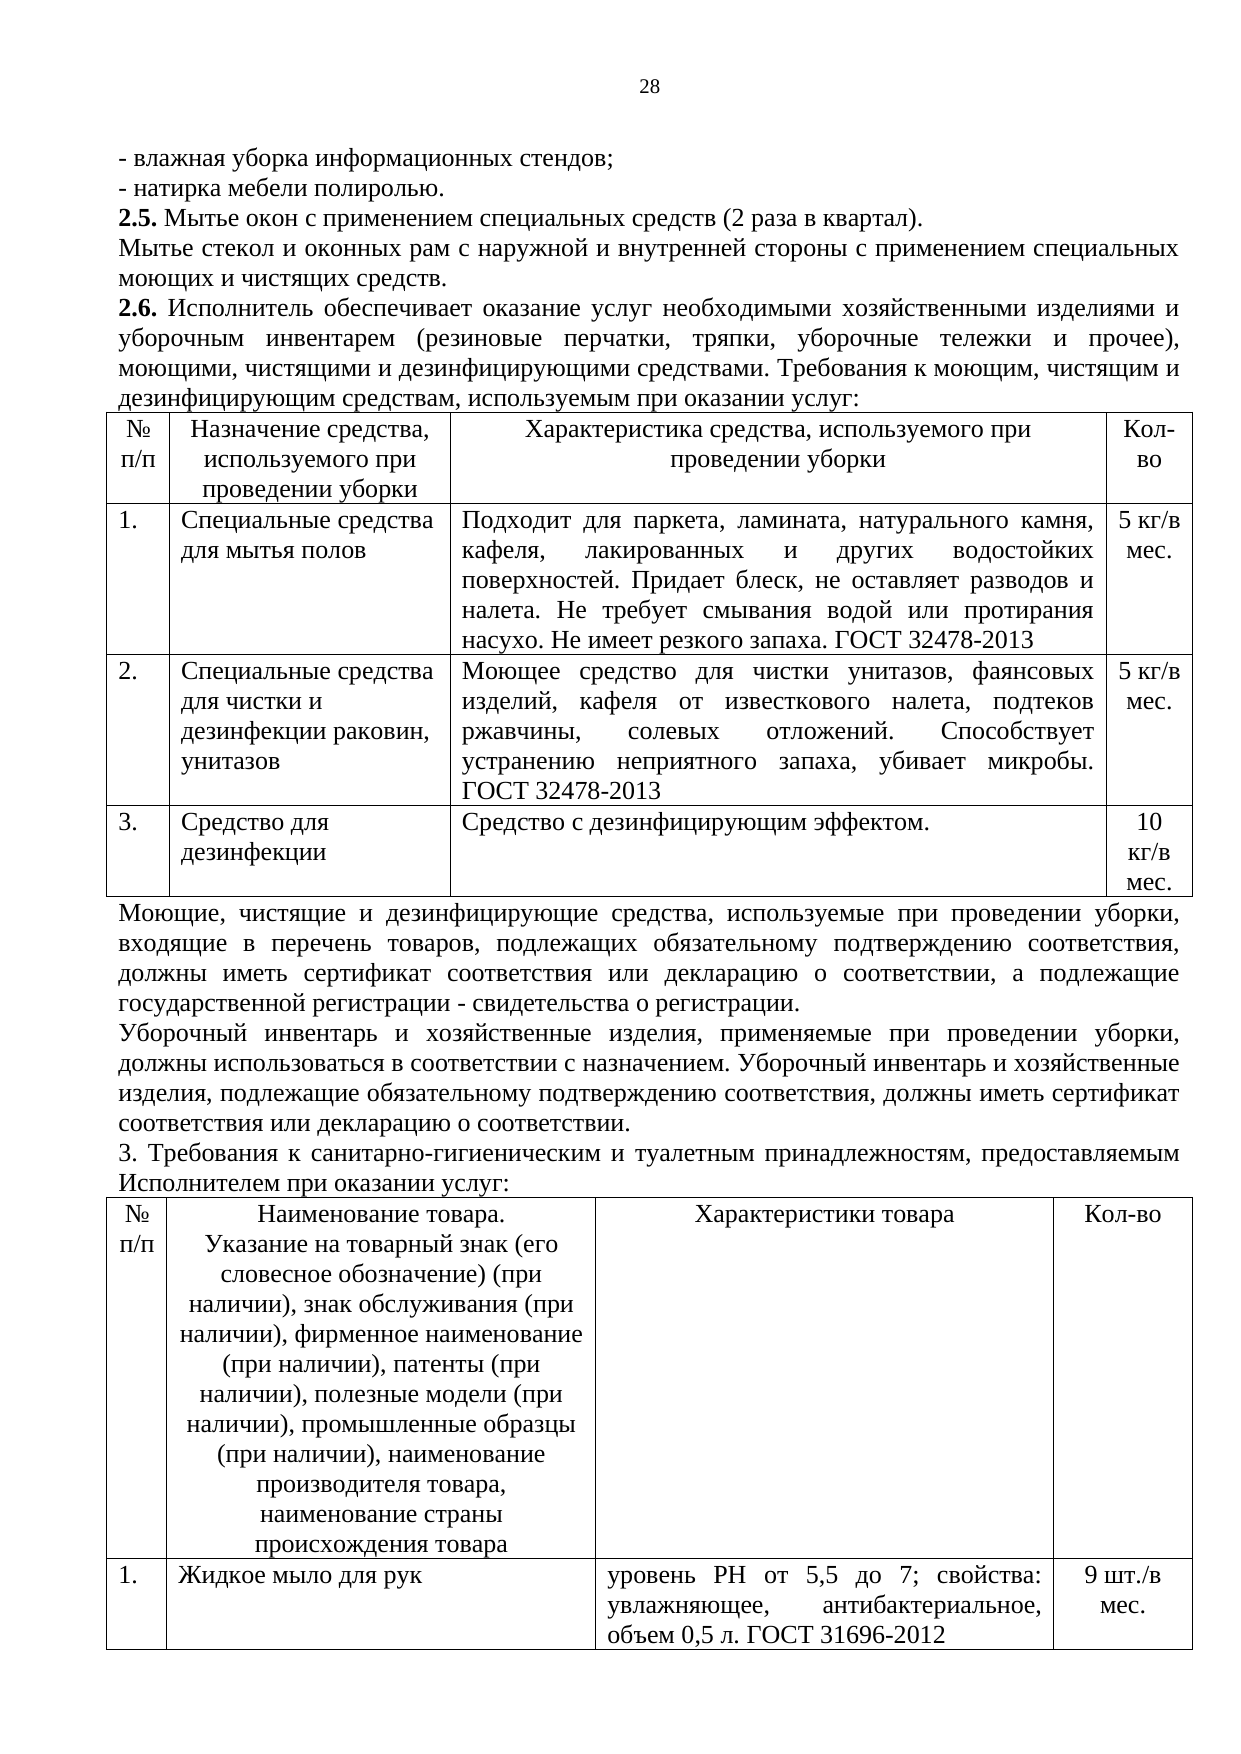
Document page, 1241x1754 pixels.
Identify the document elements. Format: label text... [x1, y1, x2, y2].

table_cell Подходит для паркета, ламината, натурального камня, кафеля, лакированных и других водостойких поверхностей. Придает блеск, не оставляет разводов и налета. Не требует смывания водой или протирания насухо. Не имеет резкого запаха. ГОСТ 32478-2013 [451, 504, 1106, 654]
table_cell Специальные средства для мытья полов [170, 504, 450, 654]
table_header Кол-во [1107, 413, 1192, 503]
table_header Наименование товара. Указание на товарный знак (его словесное обозначение) (при наличии), знак обслуживания (при наличии), фирменное наименование (при наличии), патенты (при наличии), полезные модели (при наличии), промышленные образцы (при наличии), наименование производителя товара, наименование страны происхождения товара [167, 1198, 595, 1558]
text Уборочный инвентарь и хозяйственные изделия, применяемые при проведении уборки, должны использоваться в соответствии с назначением. Уборочный инвентарь и хозяйственные изделия, подлежащие обязательному подтверждению соответствия, должны иметь сертификат соответствия или декларацию о соответствии. [118, 1017, 1181, 1137]
text - влажная уборка информационных стендов; [118, 142, 1181, 172]
table_cell Средство с дезинфицирующим эффектом. [451, 806, 1106, 896]
table_cell 1. [107, 1559, 166, 1649]
table_cell 9 шт./в мес. [1054, 1559, 1192, 1649]
table_cell Средство для дезинфекции [170, 806, 450, 896]
table_header Кол-во [1054, 1198, 1192, 1558]
table_cell 2. [107, 655, 169, 805]
text 2.5. Мытье окон с применением специальных средств (2 раза в квартал). [118, 202, 1181, 232]
table_cell 10 кг/в мес. [1107, 806, 1192, 896]
text Мытье стекол и оконных рам с наружной и внутренней стороны с применением специальных моющих и чистящих средств. [118, 232, 1181, 292]
table_cell Жидкое мыло для рук [167, 1559, 595, 1649]
table_header Характеристика средства, используемого при проведении уборки [451, 413, 1106, 503]
text Моющие, чистящие и дезинфицирующие средства, используемые при проведении уборки, входящие в перечень товаров, подлежащих обязательному подтверждению соответствия, должны иметь сертификат соответствия или декларацию о соответствии, а подлежащие государственной регистрации - свидетельства о регистрации. [118, 897, 1181, 1017]
table_header Характеристики товара [596, 1198, 1053, 1558]
table_cell 3. [107, 806, 169, 896]
text 3. Требования к санитарно-гигиеническим и туалетным принадлежностям, предоставляемым Исполнителем при оказании услуг: [118, 1137, 1181, 1197]
table_cell 1. [107, 504, 169, 654]
table_header Назначение средства, используемого при проведении уборки [170, 413, 450, 503]
table_cell Специальные средства для чистки и дезинфекции раковин, унитазов [170, 655, 450, 805]
table_header № п/п [107, 1198, 166, 1558]
text - натирка мебели полиролью. [118, 172, 1181, 202]
text 2.6. Исполнитель обеспечивает оказание услуг необходимыми хозяйственными изделиями и уборочным инвентарем (резиновые перчатки, тряпки, уборочные тележки и прочее), моющими, чистящими и дезинфицирующими средствами. Требования к моющим, чистящим и дезинфицирующим средствам, используемым при оказании услуг: [118, 292, 1181, 412]
table_cell 5 кг/в мес. [1107, 504, 1192, 654]
table_cell Моющее средство для чистки унитазов, фаянсовых изделий, кафеля от известкового налета, подтеков ржавчины, солевых отложений. Способствует устранению неприятного запаха, убивает микробы. ГОСТ 32478-2013 [451, 655, 1106, 805]
table_cell уровень PH от 5,5 до 7; свойства: увлажняющее, антибактериальное, объем 0,5 л. ГОСТ 31696-2012 [596, 1559, 1053, 1649]
table_cell 5 кг/в мес. [1107, 655, 1192, 805]
table_header № п/п [107, 413, 169, 503]
